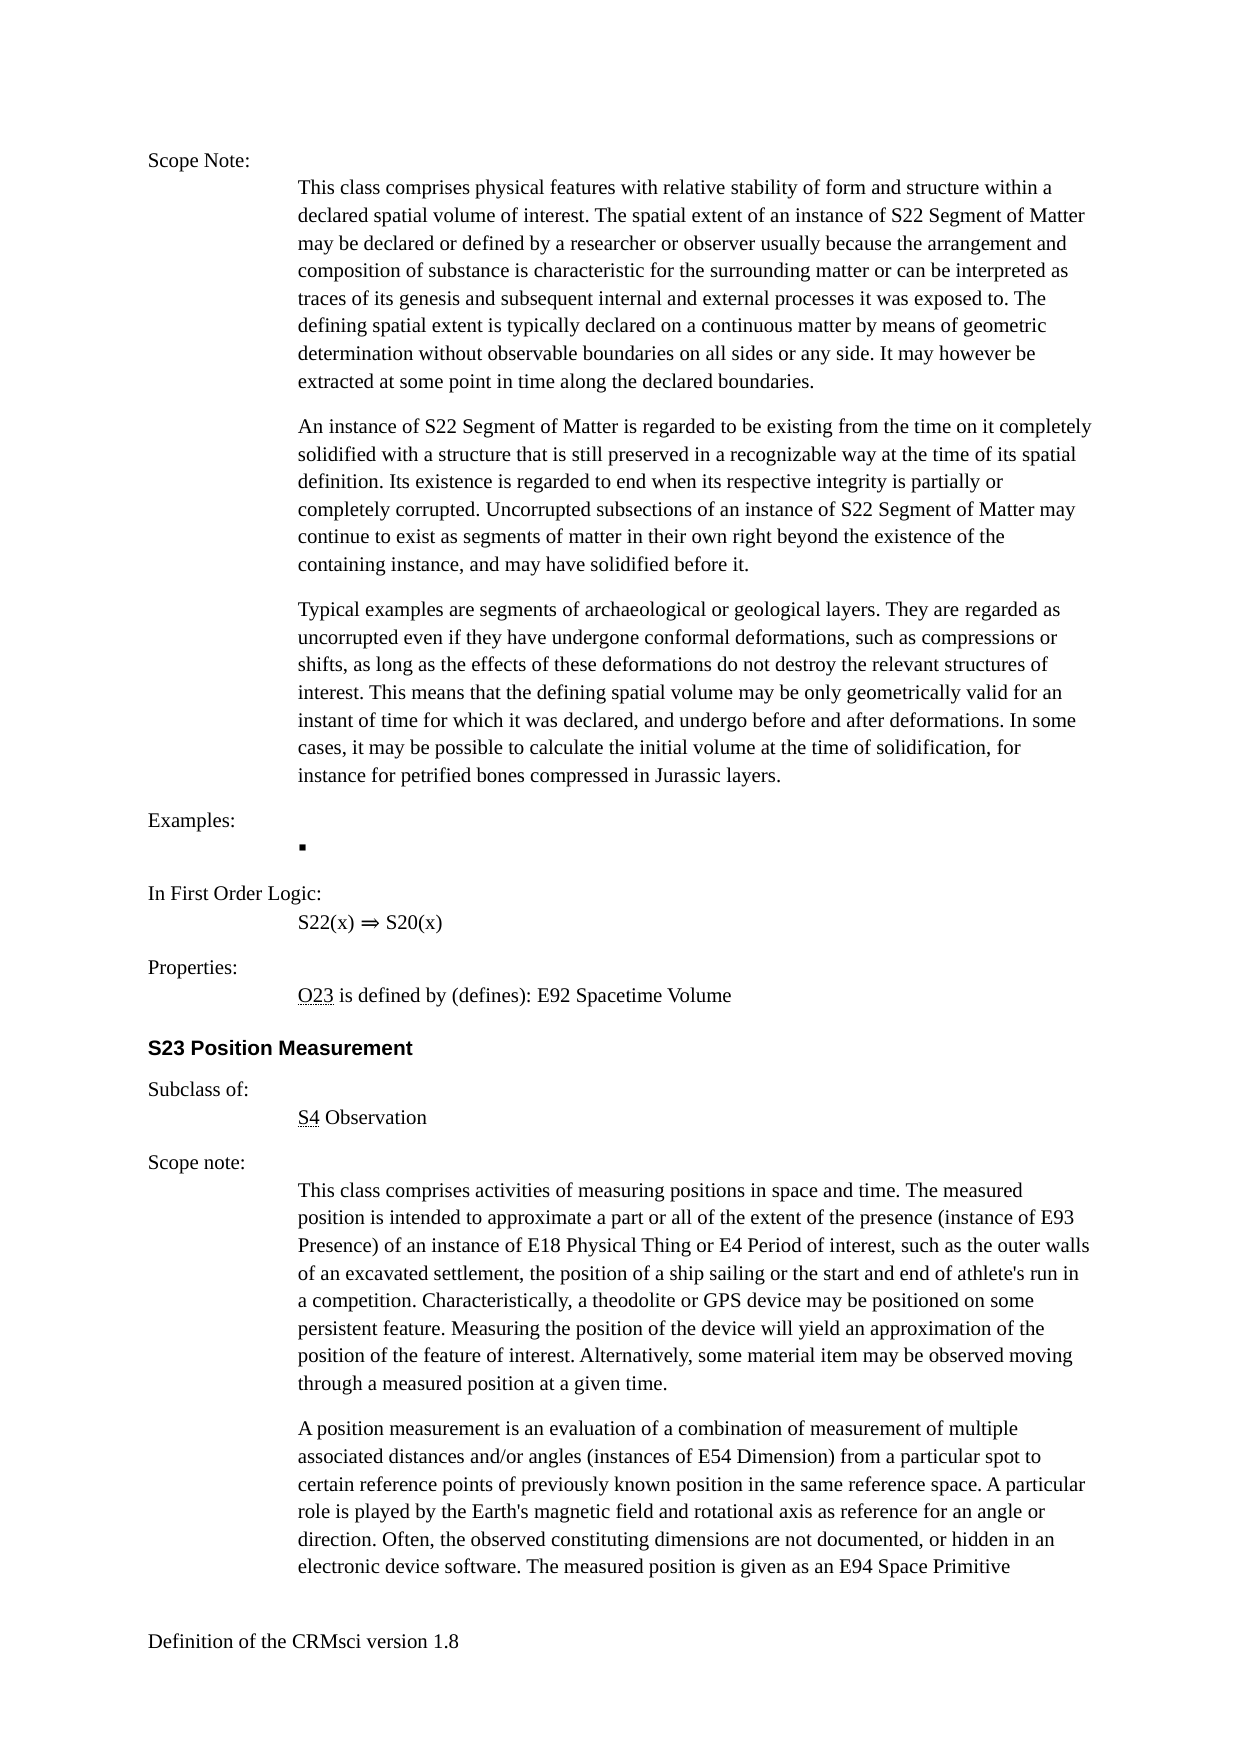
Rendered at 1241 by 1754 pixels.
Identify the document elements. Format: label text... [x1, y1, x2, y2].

text O23 is defined by (defines): E92 Spacetime Volume [298, 983, 1092, 1007]
text Subclass of: [148, 1077, 1092, 1101]
text Scope note: [148, 1150, 1092, 1174]
text An instance of S22 Segment of Matter is regarded to be existing from the time on it completely solidified with a structure that is still preserved in a recognizable way at the time of its spatial definition. Its existence is regarded to end when its respective integrity is partially or completely corrupted. Uncorrupted subsections of an instance of S22 Segment of Matter may continue to exist as segments of matter in their own right beyond the existence of the containing instance, and may have solidified before it. [298, 414, 1092, 576]
text S4 Observation [298, 1105, 1092, 1129]
text This class comprises activities of measuring positions in space and time. The measured position is intended to approximate a part or all of the extent of the presence (instance of E93 Presence) of an instance of E18 Physical Thing or E4 Period of interest, such as the outer walls of an excavated settlement, the position of a ship sailing or the start and end of athlete's run in a competition. Characteristically, a theodolite or GPS device may be positioned on some persistent feature. Measuring the position of the device will yield an approximation of the position of the feature of interest. Alternatively, some material item may be observed moving through a measured position at a given time. [298, 1178, 1092, 1395]
text Typical examples are segments of archaeological or geological layers. They are regarded as uncorrupted even if they have undergone conformal deformations, such as compressions or shifts, as long as the effects of these deformations do not destroy the relevant structures of interest. This means that the defining spatial volume may be only geometrically valid for an instant of time for which it was declared, and undergo before and after deformations. In some cases, it may be possible to calculate the initial volume at the time of solidification, for instance for petrified bones compressed in Jurassic layers. [298, 597, 1092, 787]
text In First Order Logic: [148, 881, 1092, 905]
text Examples: [148, 808, 1092, 832]
text S22(x) ⇒ S20(x) [298, 909, 1092, 934]
text This class comprises physical features with relative stability of form and structure within a declared spatial volume of interest. The spatial extent of an instance of S22 Segment of Matter may be declared or defined by a researcher or observer usually because the arrangement and composition of substance is characteristic for the surrounding matter or can be interpreted as traces of its genesis and subsequent internal and external processes it was exposed to. The defining spatial extent is typically declared on a continuous matter by means of geometric determination without observable boundaries on all sides or any side. It may however be extracted at some point in time along the declared boundaries. [298, 175, 1092, 393]
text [298, 1416, 1092, 1578]
text Scope Note: [148, 148, 1092, 172]
text Properties: [148, 955, 1092, 979]
text S23 Position Measurement [148, 1036, 1092, 1059]
